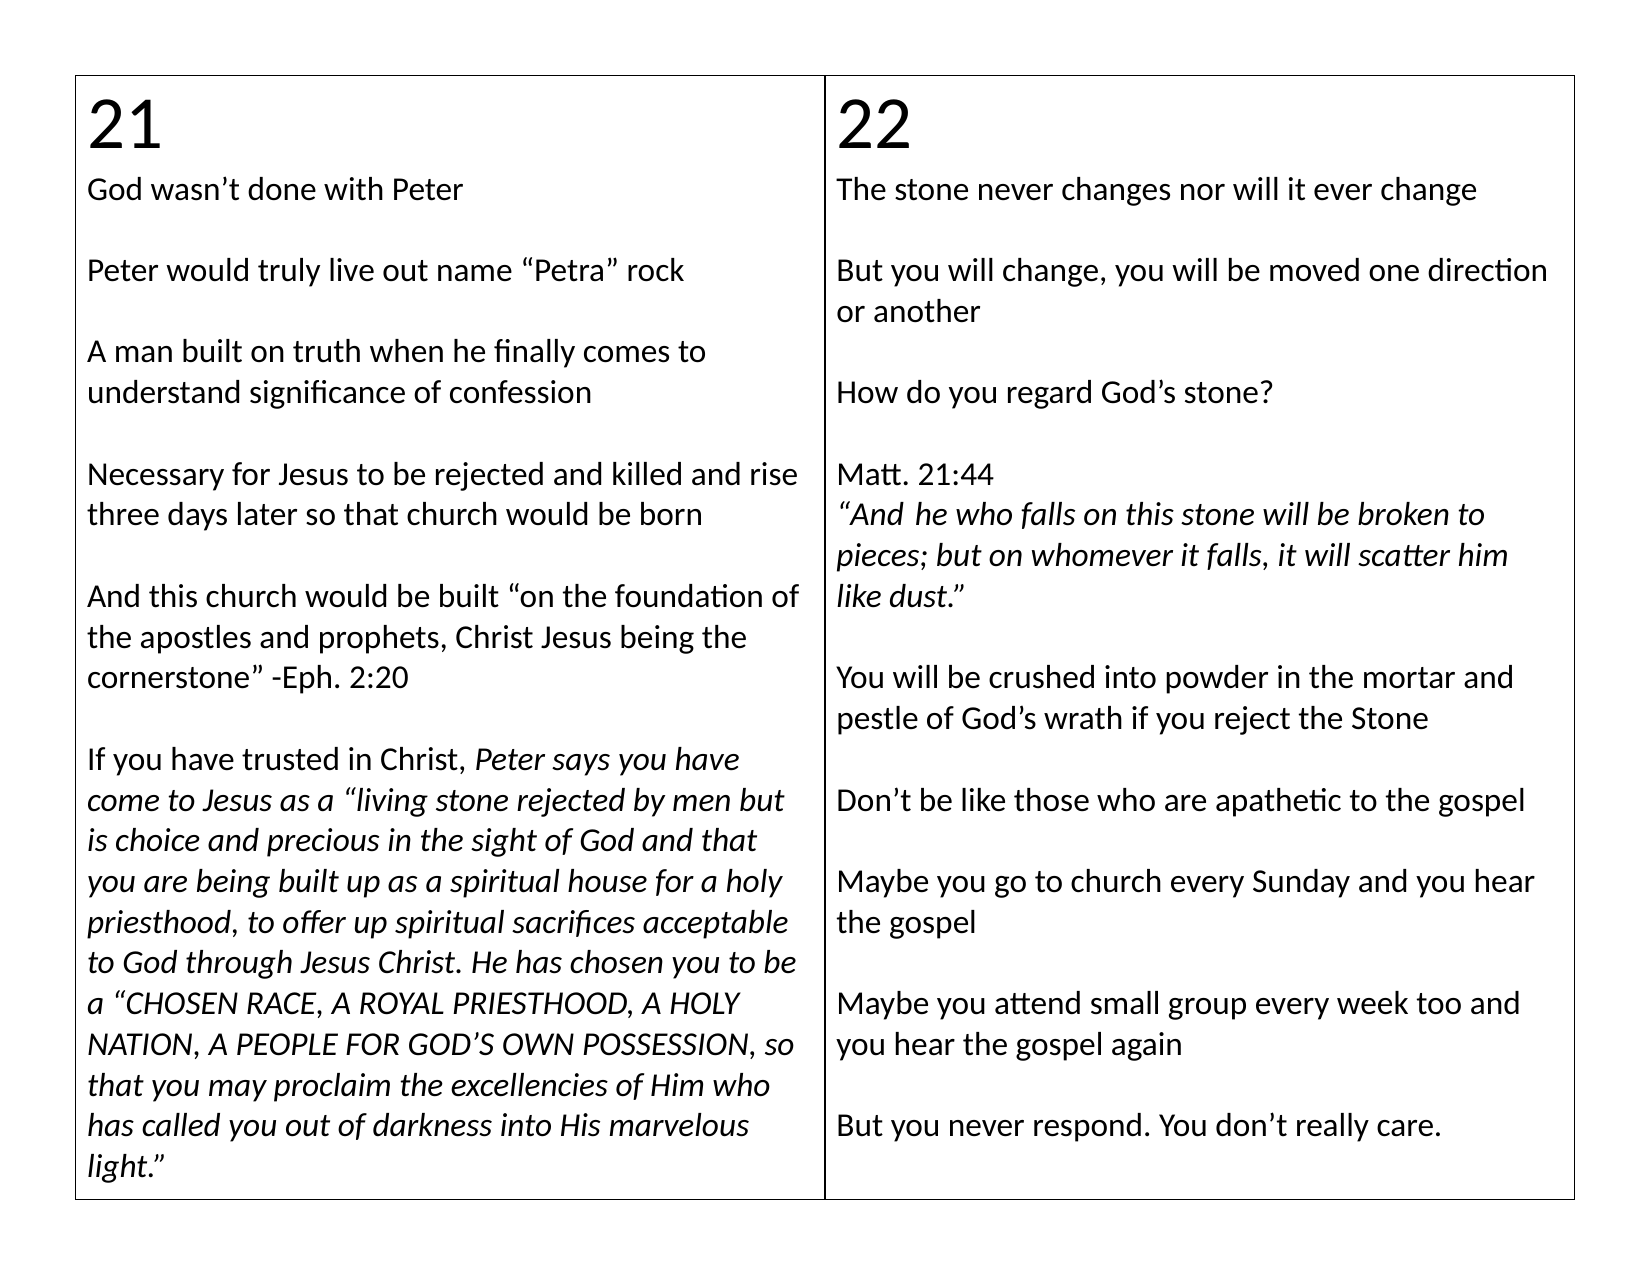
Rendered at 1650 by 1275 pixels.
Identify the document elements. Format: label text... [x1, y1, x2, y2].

table_cell 21 God wasn’t done with Peter Peter would truly live out name “Petra” rock A man built on truth when he finally comes to understand significance of confession Necessary for Jesus to be rejected and killed and rise three days later so that church would be born And this church would be built “on the foundation of the apostles and prophets, Christ Jesus being the cornerstone” -Eph. 2:20 If you have trusted in Christ, Peter says you have come to Jesus as a “living stone rejected by men but is choice and precious in the sight of God and that you are being built up as a spiritual house for a holy priesthood, to offer up spiritual sacrifices acceptable to God through Jesus Christ. He has chosen you to be a “CHOSEN RACE, A ROYAL PRIESTHOOD, A HOLY NATION, A PEOPLE FOR GOD’S OWN POSSESSION, so that you may proclaim the excellencies of Him who has called you out of darkness into His marvelous light.” [76, 76, 824, 1199]
table_cell 22 The stone never changes nor will it ever change But you will change, you will be moved one direction or another How do you regard God’s stone? Matt. 21:44 “And he who falls on this stone will be broken to pieces; but on whomever it falls, it will scatter him like dust.” You will be crushed into powder in the mortar and pestle of God’s wrath if you reject the Stone Don’t be like those who are apathetic to the gospel Maybe you go to church every Sunday and you hear the gospel Maybe you attend small group every week too and you hear the gospel again But you never respond. You don’t really care. [826, 76, 1574, 1199]
